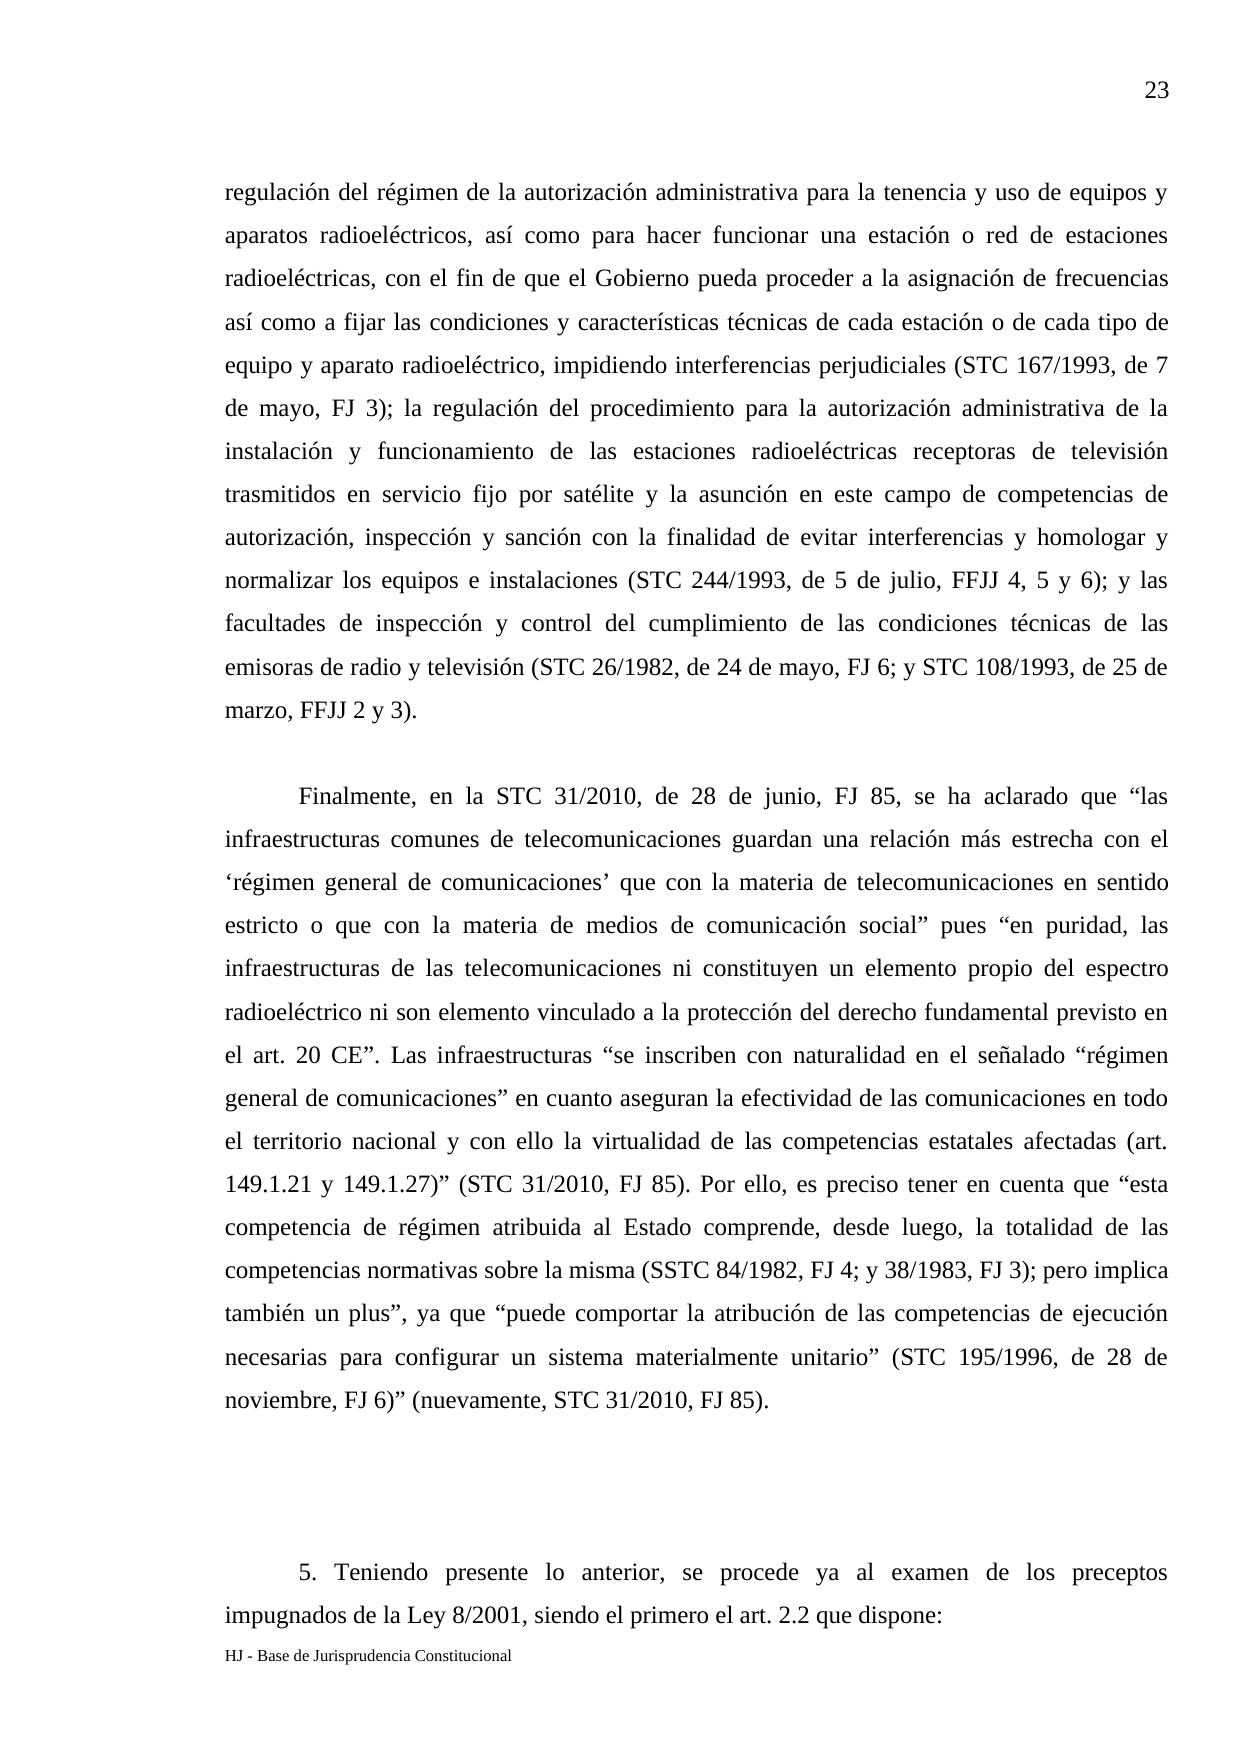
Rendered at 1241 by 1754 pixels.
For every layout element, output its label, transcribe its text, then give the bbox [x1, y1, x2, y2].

text Finalmente, en la STC 31/2010, de 28 de junio, FJ 85, se ha aclarado que “las infraestructuras comunes de telecomunicaciones guardan una relación más estrecha con el ‘régimen general de comunicaciones’ que con la materia de telecomunicaciones en sentido estricto o que con la materia de medios de comunicación social” pues “en puridad, las infraestructuras de las telecomunicaciones ni constituyen un elemento propio del espectro radioeléctrico ni son elemento vinculado a la protección del derecho fundamental previsto en el art. 20 CE”. Las infraestructuras “se inscriben con naturalidad en el señalado “régimen general de comunicaciones” en cuanto aseguran la efectividad de las comunicaciones en todo el territorio nacional y con ello la virtualidad de las competencias estatales afectadas (art. 149.1.21 y 149.1.27)” (STC 31/2010, FJ 85). Por ello, es preciso tener en cuenta que “esta competencia de régimen atribuida al Estado comprende, desde luego, la totalidad de las competencias normativas sobre la misma (SSTC 84/1982, FJ 4; y 38/1983, FJ 3); pero implica también un plus”, ya que “puede comportar la atribución de las competencias de ejecución necesarias para configurar un sistema materialmente unitario” (STC 195/1996, de 28 de noviembre, FJ 6)” (nuevamente, STC 31/2010, FJ 85). [224, 781, 1169, 1413]
text 5. Teniendo presente lo anterior, se procede ya al examen de los preceptos impugnados de la Ley 8/2001, siendo el primero el art. 2.2 que dispone: [224, 1557, 1169, 1629]
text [224, 177, 1169, 723]
